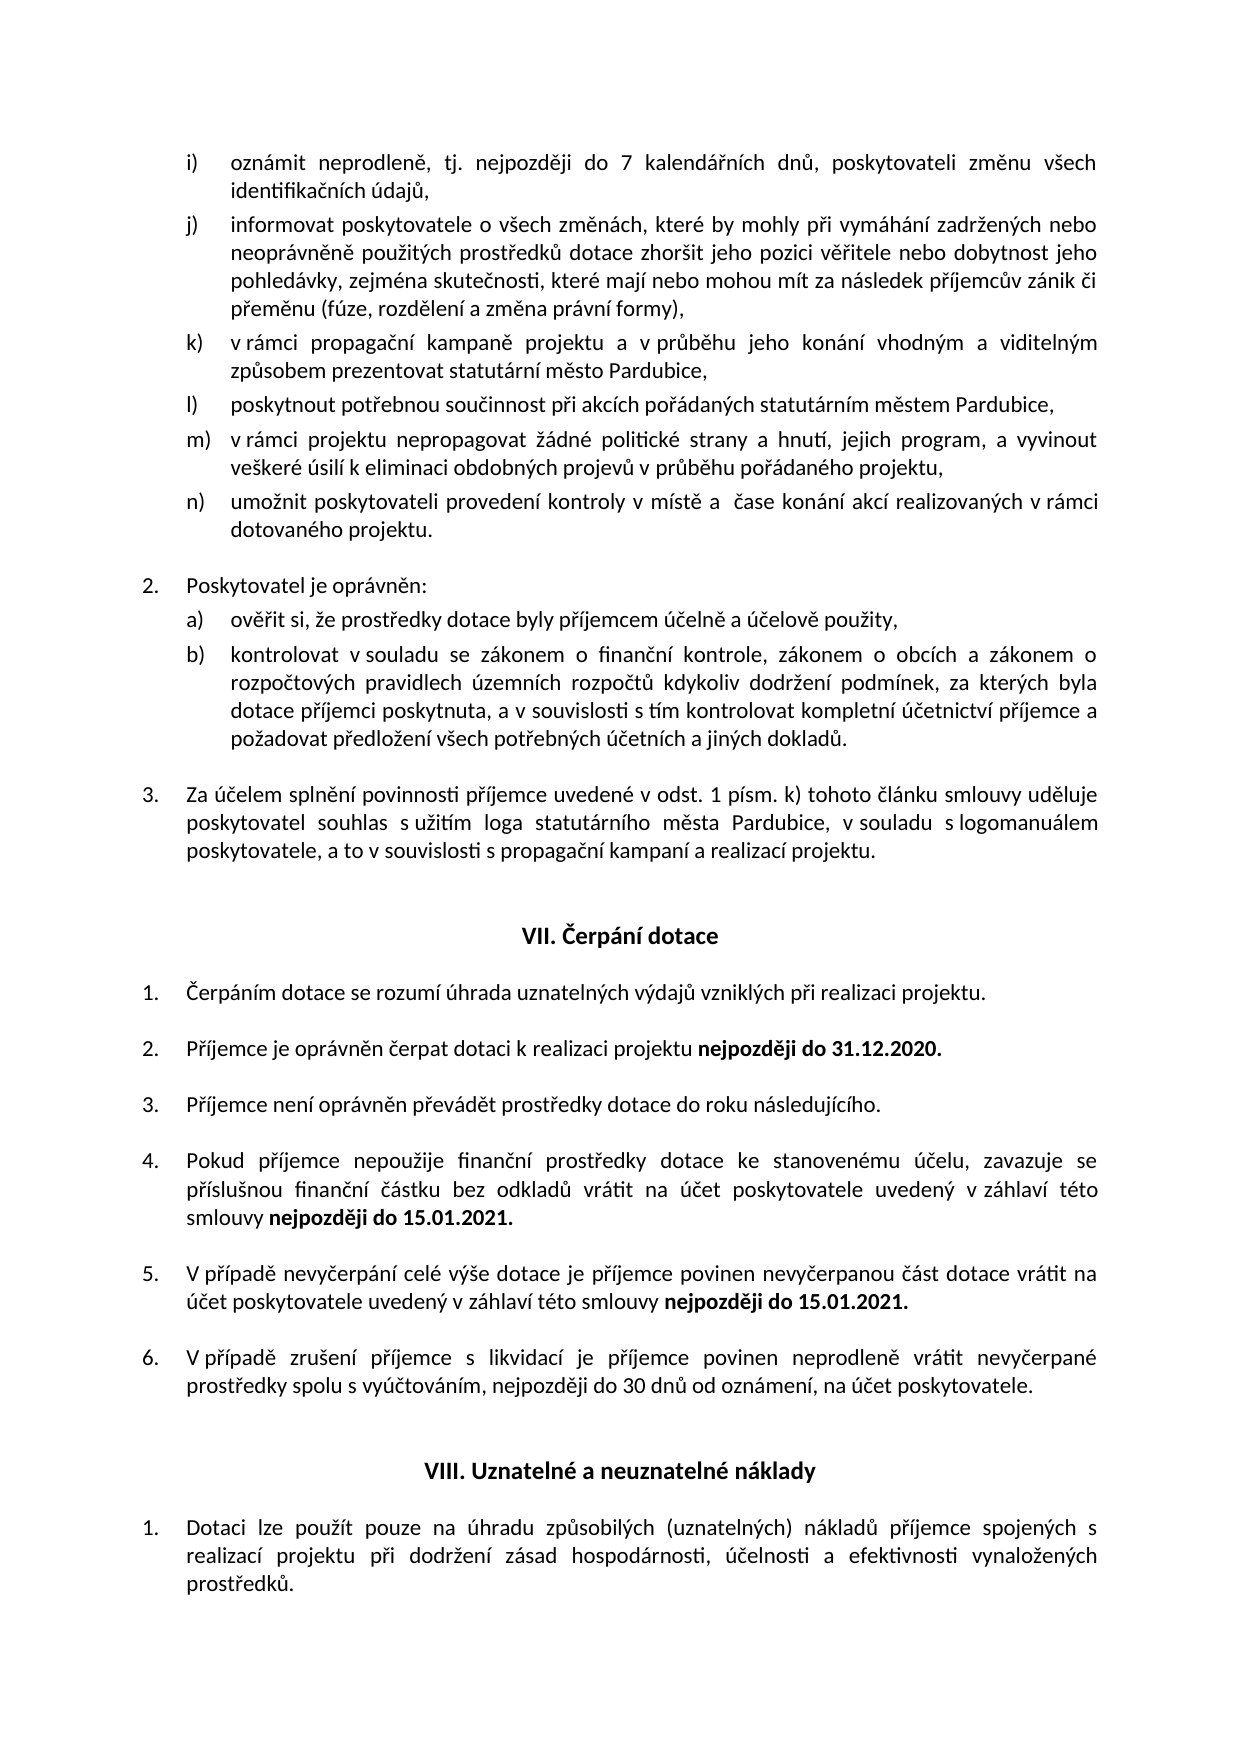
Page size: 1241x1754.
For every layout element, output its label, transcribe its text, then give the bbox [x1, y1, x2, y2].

list umožnit poskytovateli provedení kontroly v místě a čase konání akcí realizovaných v rámci dotovaného projektu. [186, 487, 1098, 543]
text VIII. Uznatelné a neuznatelné náklady [142, 1455, 1098, 1485]
list poskytnout potřebnou součinnost při akcích pořádaných statutárním městem Pardubice, [186, 391, 1098, 419]
list kontrolovat v souladu se zákonem o finanční kontrole, zákonem o obcích a zákonem o rozpočtových pravidlech územních rozpočtů kdykoliv dodržení podmínek, za kterých byla dotace příjemci poskytnuta, a v souvislosti s tím kontrolovat kompletní účetnictví příjemce a požadovat předložení všech potřebných účetních a jiných dokladů. [186, 640, 1098, 752]
list Příjemce je oprávněn čerpat dotaci k realizaci projektu nejpozději do 31.12.2020. [142, 1034, 1098, 1063]
list v rámci projektu nepropagovat žádné politické strany a hnutí, jejich program, a vyvinout veškeré úsilí k eliminaci obdobných projevů v průběhu pořádaného projektu, [186, 425, 1098, 481]
list oznámit neprodleně, tj. nejpozději do 7 kalendářních dnů, poskytovateli změnu všech identifikačních údajů, [186, 148, 1098, 204]
list v rámci propagační kampaně projektu a v průběhu jeho konání vhodným a viditelným způsobem prezentovat statutární město Pardubice, [186, 328, 1098, 384]
list Příjemce není oprávněn převádět prostředky dotace do roku následujícího. [142, 1091, 1098, 1119]
list Poskytovatel je oprávněn: [142, 571, 1098, 599]
list informovat poskytovatele o všech změnách, které by mohly při vymáhání zadržených nebo neoprávněně použitých prostředků dotace zhoršit jeho pozici věřitele nebo dobytnost jeho pohledávky, zejména skutečnosti, které mají nebo mohou mít za následek příjemcův zánik či přeměnu (fúze, rozdělení a změna právní formy), [186, 210, 1098, 322]
text VII. Čerpání dotace [142, 920, 1098, 951]
list V případě zrušení příjemce s likvidací je příjemce povinen neprodleně vrátit nevyčerpané prostředky spolu s vyúčtováním, nejpozději do 30 dnů od oznámení, na účet poskytovatele. [142, 1343, 1098, 1399]
list V případě nevyčerpání celé výše dotace je příjemce povinen nevyčerpanou část dotace vrátit na účet poskytovatele uvedený v záhlaví této smlouvy nejpozději do 15.01.2021. [142, 1259, 1098, 1315]
list Čerpáním dotace se rozumí úhrada uznatelných výdajů vzniklých při realizaci projektu. [142, 978, 1098, 1007]
list ověřit si, že prostředky dotace byly příjemcem účelně a účelově použity, [186, 606, 1098, 633]
list Dotaci lze použít pouze na úhradu způsobilých (uznatelných) nákladů příjemce spojených s realizací projektu při dodržení zásad hospodárnosti, účelnosti a efektivnosti vynaložených prostředků. [142, 1513, 1098, 1597]
list Pokud příjemce nepoužije finanční prostředky dotace ke stanovenému účelu, zavazuje se příslušnou finanční částku bez odkladů vrátit na účet poskytovatele uvedený v záhlaví této smlouvy nejpozději do 15.01.2021. [142, 1147, 1098, 1231]
list Za účelem splnění povinnosti příjemce uvedené v odst. 1 písm. k) tohoto článku smlouvy uděluje poskytovatel souhlas s užitím loga statutárního města Pardubice, v souladu s logomanuálem poskytovatele, a to v souvislosti s propagační kampaní a realizací projektu. [142, 780, 1098, 864]
